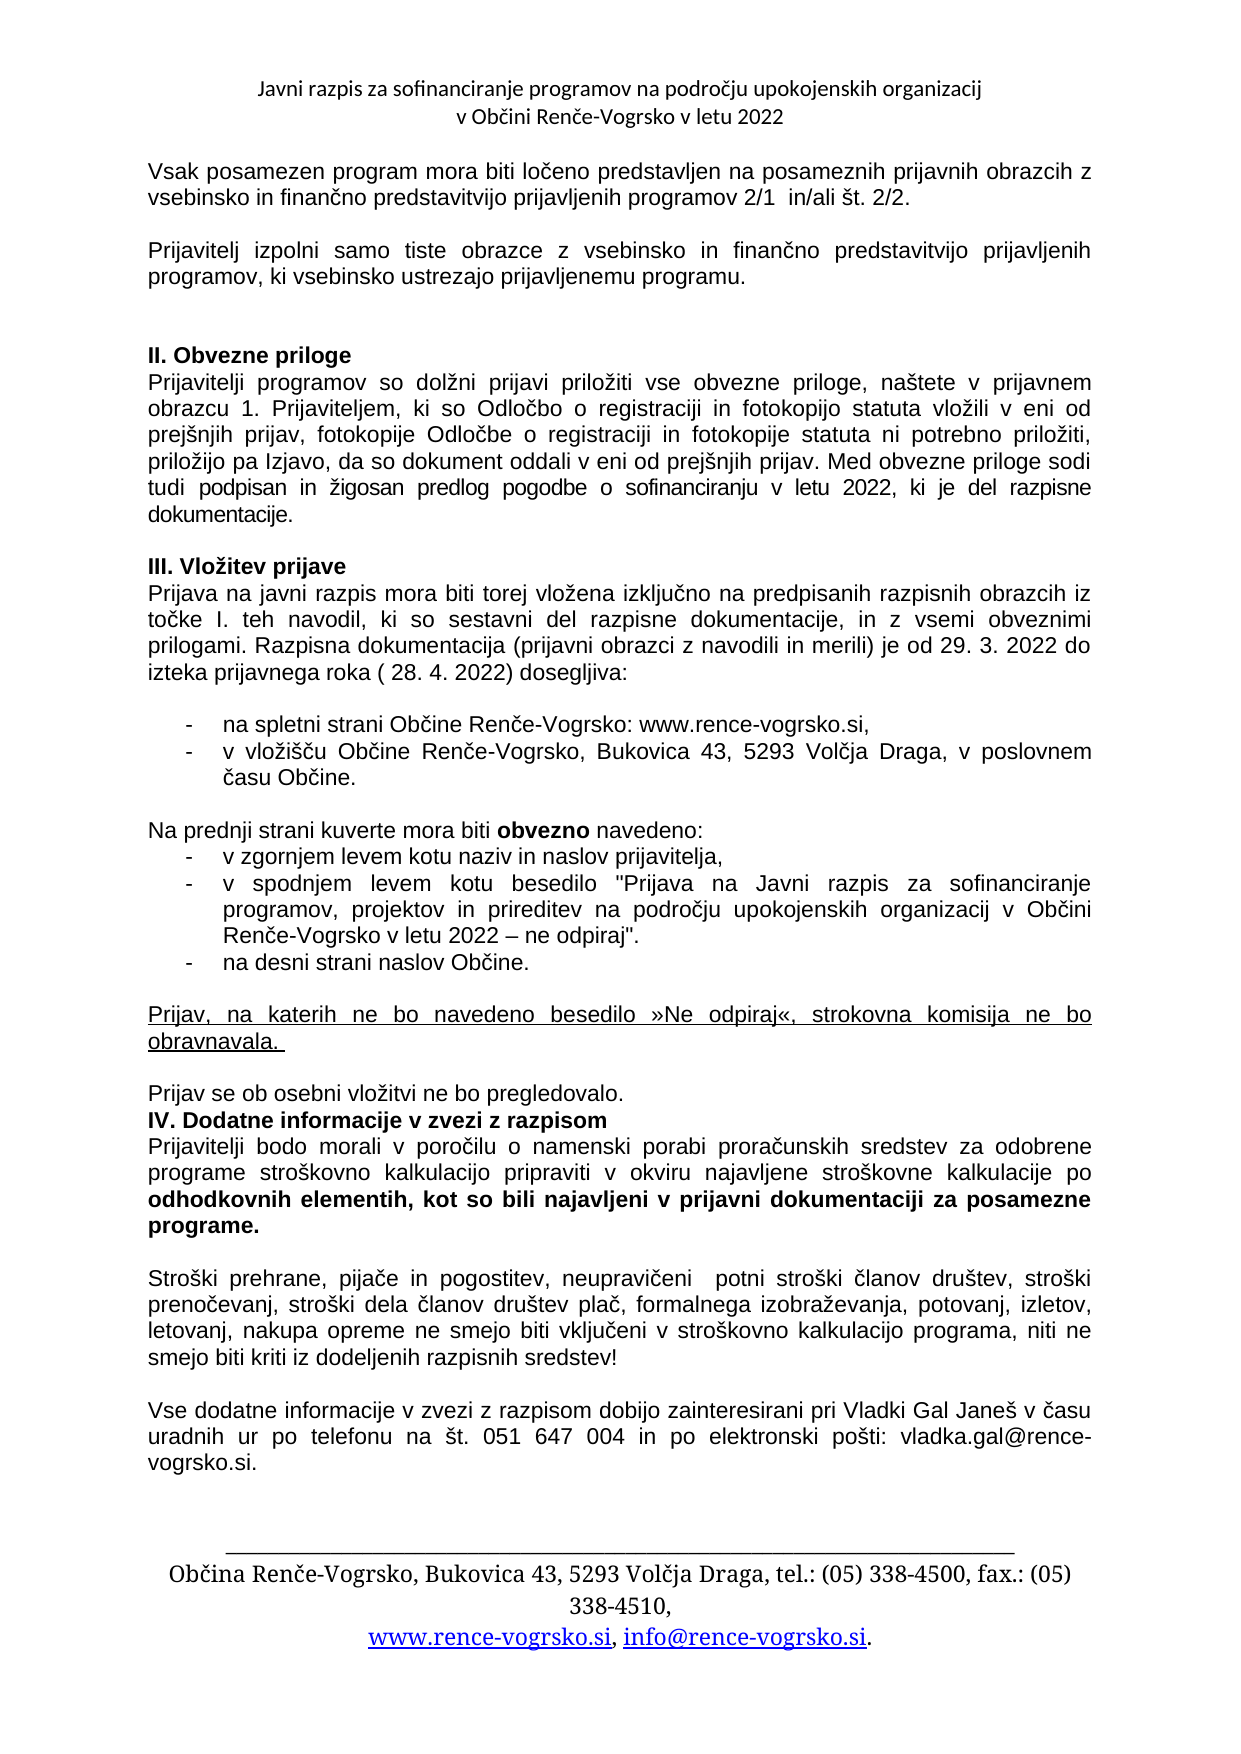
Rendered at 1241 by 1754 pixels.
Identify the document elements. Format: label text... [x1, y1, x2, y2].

text Prijavitelj izpolni samo tiste obrazce z vsebinsko in finančno predstavitvijo prijavljenih programov, ki vsebinsko ustrezajo prijavljenemu programu. [148, 237, 1092, 290]
text Stroški prehrane, pijače in pogostitev, neupravičeni potni stroški članov društev, stroški prenočevanj, stroški dela članov društev plač, formalnega izobraževanja, potovanj, izletov, letovanj, nakupa opreme ne smejo biti vključeni v stroškovno kalkulacijo programa, niti ne smejo biti kriti iz dodeljenih razpisnih sredstev! [148, 1265, 1092, 1370]
text III. Vložitev prijave [148, 553, 1092, 579]
list na spletni strani Občine Renče-Vogrsko: www.rence-vogrsko.si, [185, 711, 1092, 738]
text Na prednji strani kuverte mora biti obvezno navedeno: [148, 817, 1092, 843]
text Prijava na javni razpis mora biti torej vložena izključno na predpisanih razpisnih obrazcih iz točke I. teh navodil, ki so sestavni del razpisne dokumentacije, in z vsemi obveznimi prilogami. Razpisna dokumentacija (prijavni obrazci z navodili in merili) je od 29. 3. 2022 do izteka prijavnega roka ( 28. 4. 2022) dosegljiva: [148, 579, 1092, 685]
text Prijav, na katerih ne bo navedeno besedilo »Ne odpiraj«, strokovna komisija ne bo obravnavala. [148, 1025, 1092, 1054]
list v zgornjem levem kotu naziv in naslov prijavitelja, [185, 843, 1092, 869]
list v spodnjem levem kotu besedilo "Prijava na Javni razpis za sofinanciranje programov, projektov in prireditev na področju upokojenskih organizacij v Občini Renče-Vogrsko v letu 2022 – ne odpiraj". [185, 869, 1092, 948]
text IV. Dodatne informacije v zvezi z razpisom [148, 1107, 1092, 1133]
text Vse dodatne informacije v zvezi z razpisom dobijo zainteresirani pri Vladki Gal Janeš v času uradnih ur po telefonu na št. 051 647 004 in po elektronski pošti: vladka.gal@rence-vogrsko.si. [148, 1397, 1092, 1476]
text Prijavitelji bodo morali v poročilu o namenski porabi proračunskih sredstev za odobrene programe stroškovno kalkulacijo pripraviti v okviru najavljene stroškovne kalkulacije po odhodkovnih elementih, kot so bili najavljeni v prijavni dokumentaciji za posamezne programe. [148, 1133, 1092, 1238]
text Prijavitelji programov so dolžni prijavi priložiti vse obvezne priloge, naštete v prijavnem obrazcu 1. Prijaviteljem, ki so Odločbo o registraciji in fotokopijo statuta vložili v eni od prejšnjih prijav, fotokopije Odločbe o registraciji in fotokopije statuta ni potrebno priložiti, priložijo pa Izjavo, da so dokument oddali v eni od prejšnjih prijav. Med obvezne priloge sodi tudi podpisan in žigosan predlog pogodbe o sofinanciranju v letu 2022, ki je del razpisne dokumentacije. [148, 369, 1092, 527]
list na desni strani naslov Občine. [185, 948, 1092, 975]
text Prijav, na katerih ne bo navedeno besedilo »Ne odpiraj«, strokovna komisija ne bo obravnavala. [148, 1001, 1092, 1024]
list v vložišču Občine Renče-Vogrsko, Bukovica 43, 5293 Volčja Draga, v poslovnem času Občine. [185, 738, 1092, 790]
text II. Obvezne priloge [148, 342, 1092, 369]
text Vsak posamezen program mora biti ločeno predstavljen na posameznih prijavnih obrazcih z vsebinsko in finančno predstavitvijo prijavljenih programov 2/1 in/ali št. 2/2. [148, 158, 1092, 211]
text Prijav se ob osebni vložitvi ne bo pregledovalo. [148, 1080, 1092, 1107]
